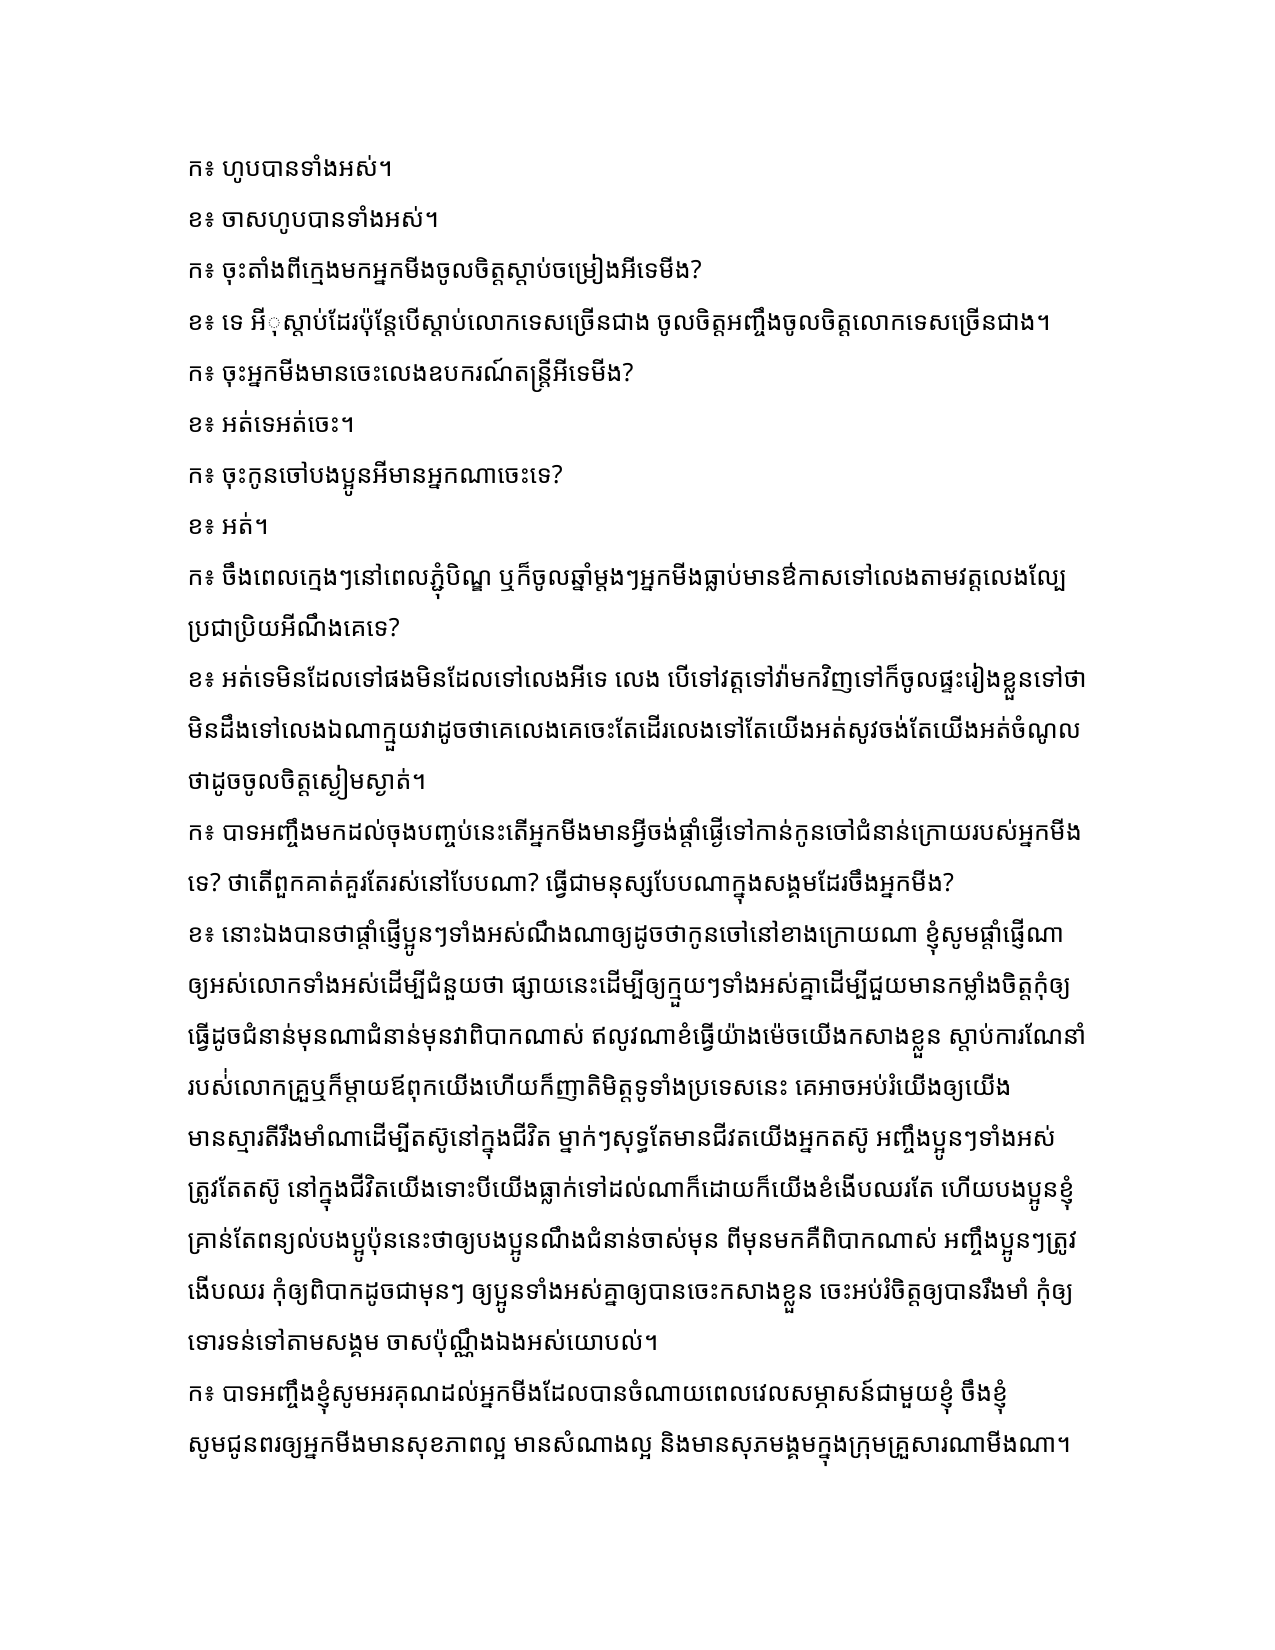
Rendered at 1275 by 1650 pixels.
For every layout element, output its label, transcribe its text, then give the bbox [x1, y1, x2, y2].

text ខ៖ អត់ទេមិនដែលទៅផងមិនដែលទៅលេងអីទេ លេង បើទៅវត្តទៅវ៉ាមកវិញទៅក៏ចូលផ្ទះរៀងខ្លួនទៅថាមិនដឹងទៅលេងឯណាក្មួយវាដូចថាគេលេងគេចេះតែដើរលេងទៅតែយើងអត់សូវចង់តែយើងអត់ចំណូល ថាដូចចូលចិត្តស្ងៀមស្ងាត់។ [187, 660, 1087, 797]
text ខ៖ ទេ អីុស្តាប់ដែរប៉ុន្តែបើស្តាប់លោកទេសច្រើនជាង ចូលចិត្តអញ្ចឹងចូលចិត្តលោកទេសច្រើនជាង។ [187, 303, 1087, 337]
text ខ៖ អត់ទេអត់ចេះ។ [187, 405, 1087, 439]
text ក៖ ហូបបានទាំងអស់។ [187, 150, 1087, 184]
text ក៖ ចុះកូនចៅបងប្អូនអីមានអ្នកណាចេះទេ? [187, 456, 1087, 490]
text ក៖ ចឹងពេលក្មេងៗនៅពេលភ្ជុំបិណ្ឌ ឬក៏ចូលឆ្នាំម្តងៗអ្នកមីងធ្លាប់មានឳកាសទៅលេងតាមវត្តលេងល្បែប្រជាប្រិយអីណឹងគេទេ? [187, 558, 1087, 643]
text ខ៖ នោះឯងបានថាផ្តាំផ្ញើប្អូនៗទាំងអស់ណឹងណាឲ្យដូចថាកូនចៅនៅខាងក្រោយណា ខ្ញុំសូមផ្តាំផ្ញើណាឲ្យអស់លោកទាំងអស់ដើម្បីជំនួយថា ផ្សាយនេះដើម្បីឲ្យក្មួយៗទាំងអស់គ្នាដើម្បីជួយមានកម្លាំងចិត្តកុំឲ្យធ្វើដូចជំនាន់មុនណាជំនាន់មុនវាពិបាកណាស់ ឥលូវណាខំធ្វើយ៉ាងម៉េចយើងកសាងខ្លួន ស្តាប់ការណែនាំរបស់់លោកគ្រួឬក៏ម្តាយឪពុកយើងហើយក៏ញាតិមិត្តទូទាំងប្រទេសនេះ គេអាចអប់រំយើងឲ្យយើងមានស្មារតីរឹងមាំណាដើម្បីតស៊ូនៅក្នុងជីវិត ម្នាក់ៗសុទ្ធតែមានជីវតយើងអ្នកតស៊ូ អញ្ចឹងប្អូនៗទាំងអស់ត្រូវតែតស៊ូ នៅក្នុងជីវិតយើងទោះបីយើងធ្លាក់ទៅដល់ណាក៏ដោយក៏យើងខំងើបឈរតែ ហើយបងប្អូនខ្ញុំគ្រាន់តែពន្យល់បងប្អូប៉ុននេះថាឲ្យបងប្អូនណឹងជំនាន់ចាស់មុន ពីមុនមកគឺពិបាកណាស់ អញ្ចឹងប្អូនៗត្រូវងើបឈរ កុំឲ្យពិបាកដូចជាមុនៗ ឲ្យប្អូនទាំងអស់គ្នាឲ្យបានចេះកសាងខ្លួន ចេះអប់រំចិត្តឲ្យបានរឹងមាំ កុំឲ្យទោរទន់ទៅតាមសង្គម ចាសប៉ុណ្ណឹងឯងអស់យោបល់។ [187, 916, 1087, 1358]
text ក៖ បាទអញ្ចឹងមកដល់ចុងបញ្ចប់នេះតើអ្នកមីងមានអ្វីចង់ផ្តាំផ្ងើទៅកាន់កូនចៅជំនាន់ក្រោយរបស់អ្នកមីងទេ? ថាតើពួកគាត់គួរតែរស់នៅបែបណា? ធ្វើជាមនុស្សបែបណាក្នុងសង្គមដែរចឹងអ្នកមីង? [187, 813, 1087, 899]
text ក៖ បាទអញ្ចឹងខ្ញុំសូមអរគុណដល់អ្នកមីងដែលបានចំណាយពេលវេលសម្ភាសន៍ជាមួយខ្ញុំ ចឹងខ្ញុំសូមជូនពរឲ្យអ្នកមីងមានសុខភាពល្អ មានសំណាងល្អ និងមានសុភមង្គមក្នុងក្រុមគ្រួសារណាមីងណា។ [187, 1375, 1087, 1460]
text ខ៖ អត់។ [187, 507, 1087, 541]
text ខ៖ ចាសហូបបានទាំងអស់។ [187, 201, 1087, 235]
text ក៖ ចុះតាំងពីក្មេងមកអ្នកមីងចូលចិត្តស្តាប់ចម្រៀងអីទេមីង? [187, 252, 1087, 286]
text ក៖ ចុះអ្នកមីងមានចេះលេងឧបករណ៍តន្រ្តីអីទេមីង? [187, 354, 1087, 388]
